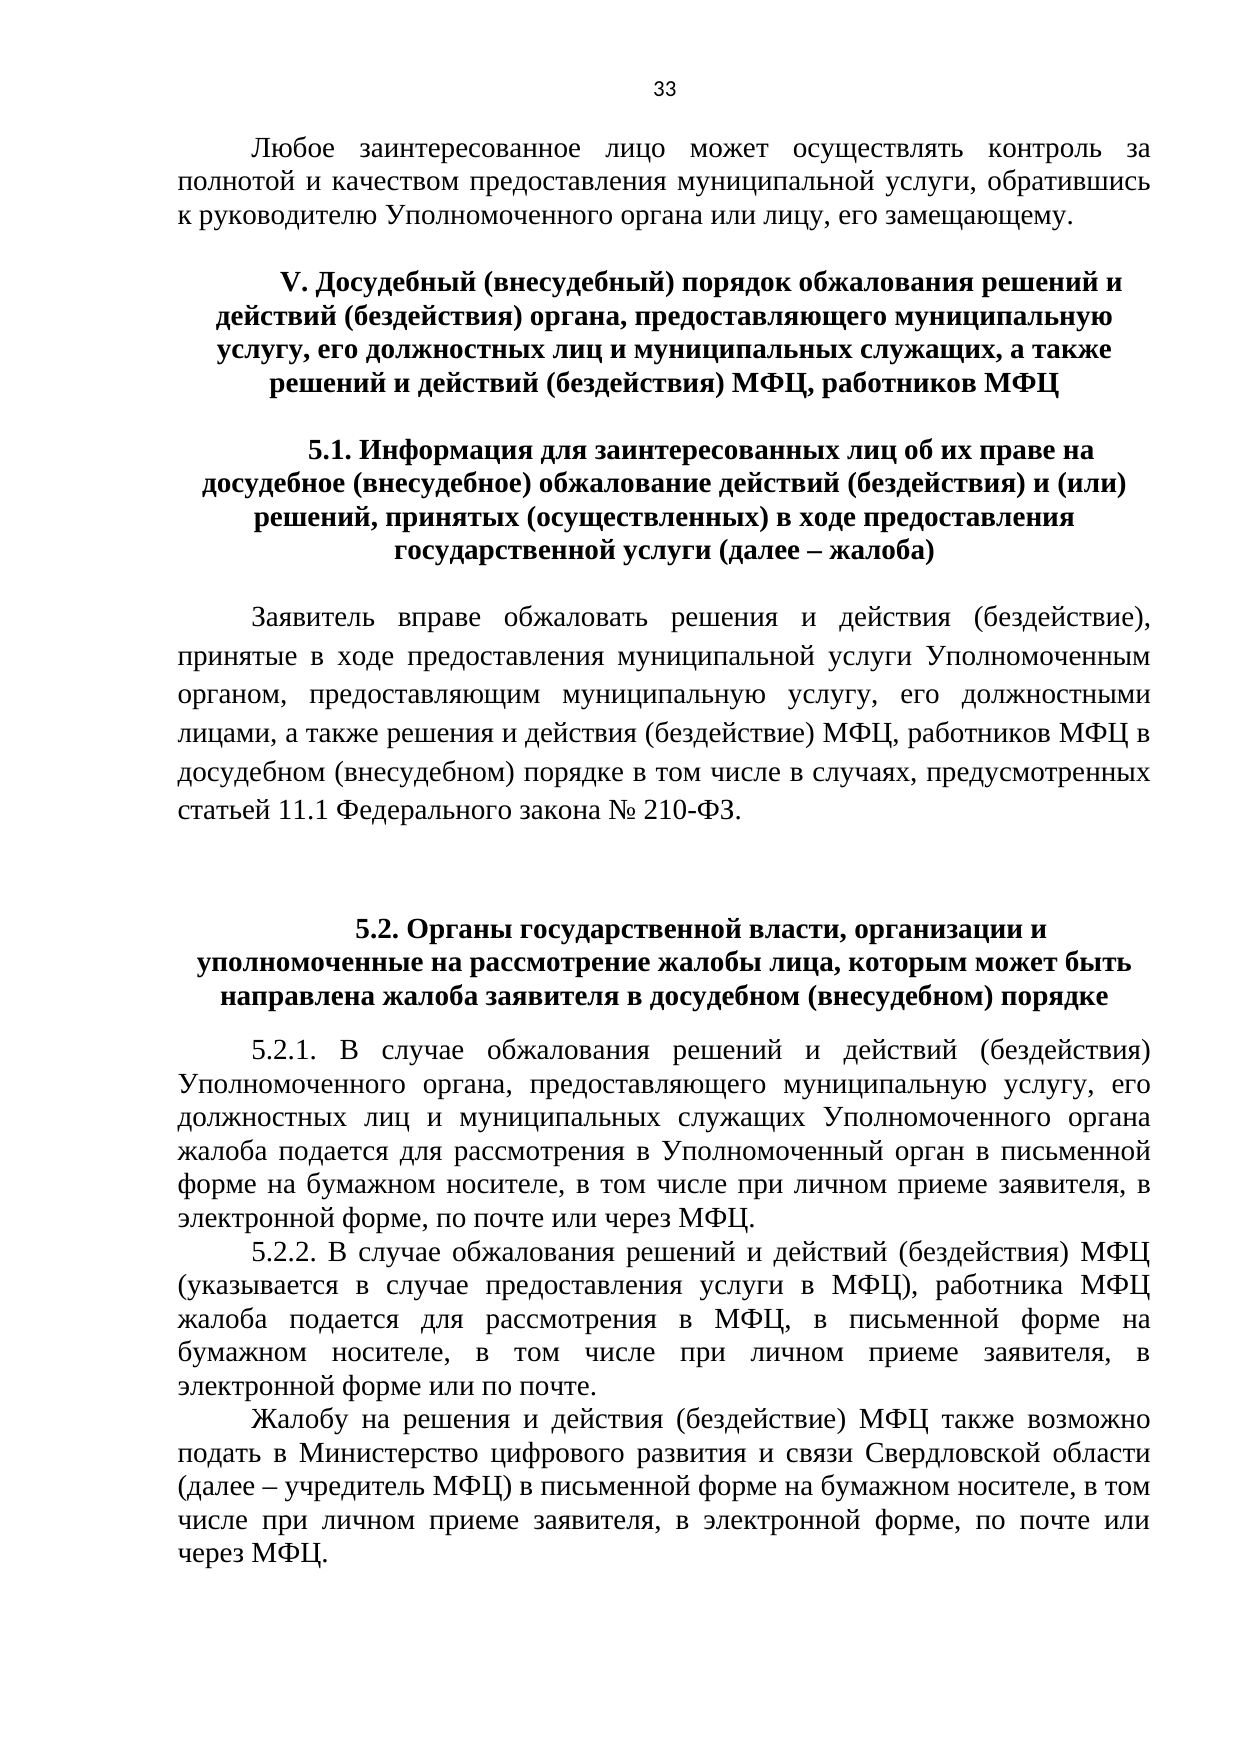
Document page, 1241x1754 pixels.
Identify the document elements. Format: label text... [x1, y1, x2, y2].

text 5.2.2. В случае обжалования решений и действий (бездействия) МФЦ (указывается в случае предоставления услуги в МФЦ), работника МФЦ жалоба подается для рассмотрения в МФЦ, в письменной форме на бумажном носителе, в том числе при личном приеме заявителя, в электронной форме или по почте. [177, 1234, 1152, 1401]
text 5.2. Органы государственной власти, организации и уполномоченные на рассмотрение жалобы лица, которым может быть направлена жалоба заявителя в досудебном (внесудебном) порядке [177, 911, 1152, 1012]
text 5.2.1. В случае обжалования решений и действий (бездействия) Уполномоченного органа, предоставляющего муниципальную услугу, его должностных лиц и муниципальных служащих Уполномоченного органа жалоба подается для рассмотрения в Уполномоченный орган в письменной форме на бумажном носителе, в том числе при личном приеме заявителя, в электронной форме, по почте или через МФЦ. [177, 1032, 1152, 1234]
text V. Досудебный (внесудебный) порядок обжалования решений и действий (бездействия) органа, предоставляющего муниципальную услугу, его должностных лиц и муниципальных служащих, а также решений и действий (бездействия) МФЦ, работников МФЦ [177, 264, 1152, 398]
text Любое заинтересованное лицо может осуществлять контроль за полнотой и качеством предоставления муниципальной услуги, обратившись к руководителю Уполномоченного органа или лицу, его замещающему. [177, 130, 1152, 231]
text Заявитель вправе обжаловать решения и действия (бездействие), принятые в ходе предоставления муниципальной услуги Уполномоченным органом, предоставляющим муниципальную услугу, его должностными лицами, а также решения и действия (бездействие) МФЦ, работников МФЦ в досудебном (внесудебном) порядке в том числе в случаях, предусмотренных статьей 11.1 Федерального закона № 210-ФЗ. [177, 599, 1152, 826]
text 5.1. Информация для заинтересованных лиц об их праве на досудебное (внесудебное) обжалование действий (бездействия) и (или) решений, принятых (осуществленных) в ходе предоставления государственной услуги (далее – жалоба) [177, 432, 1152, 566]
text Жалобу на решения и действия (бездействие) МФЦ также возможно подать в Министерство цифрового развития и связи Свердловской области (далее – учредитель МФЦ) в письменной форме на бумажном носителе, в том числе при личном приеме заявителя, в электронной форме, по почте или через МФЦ. [177, 1401, 1152, 1569]
